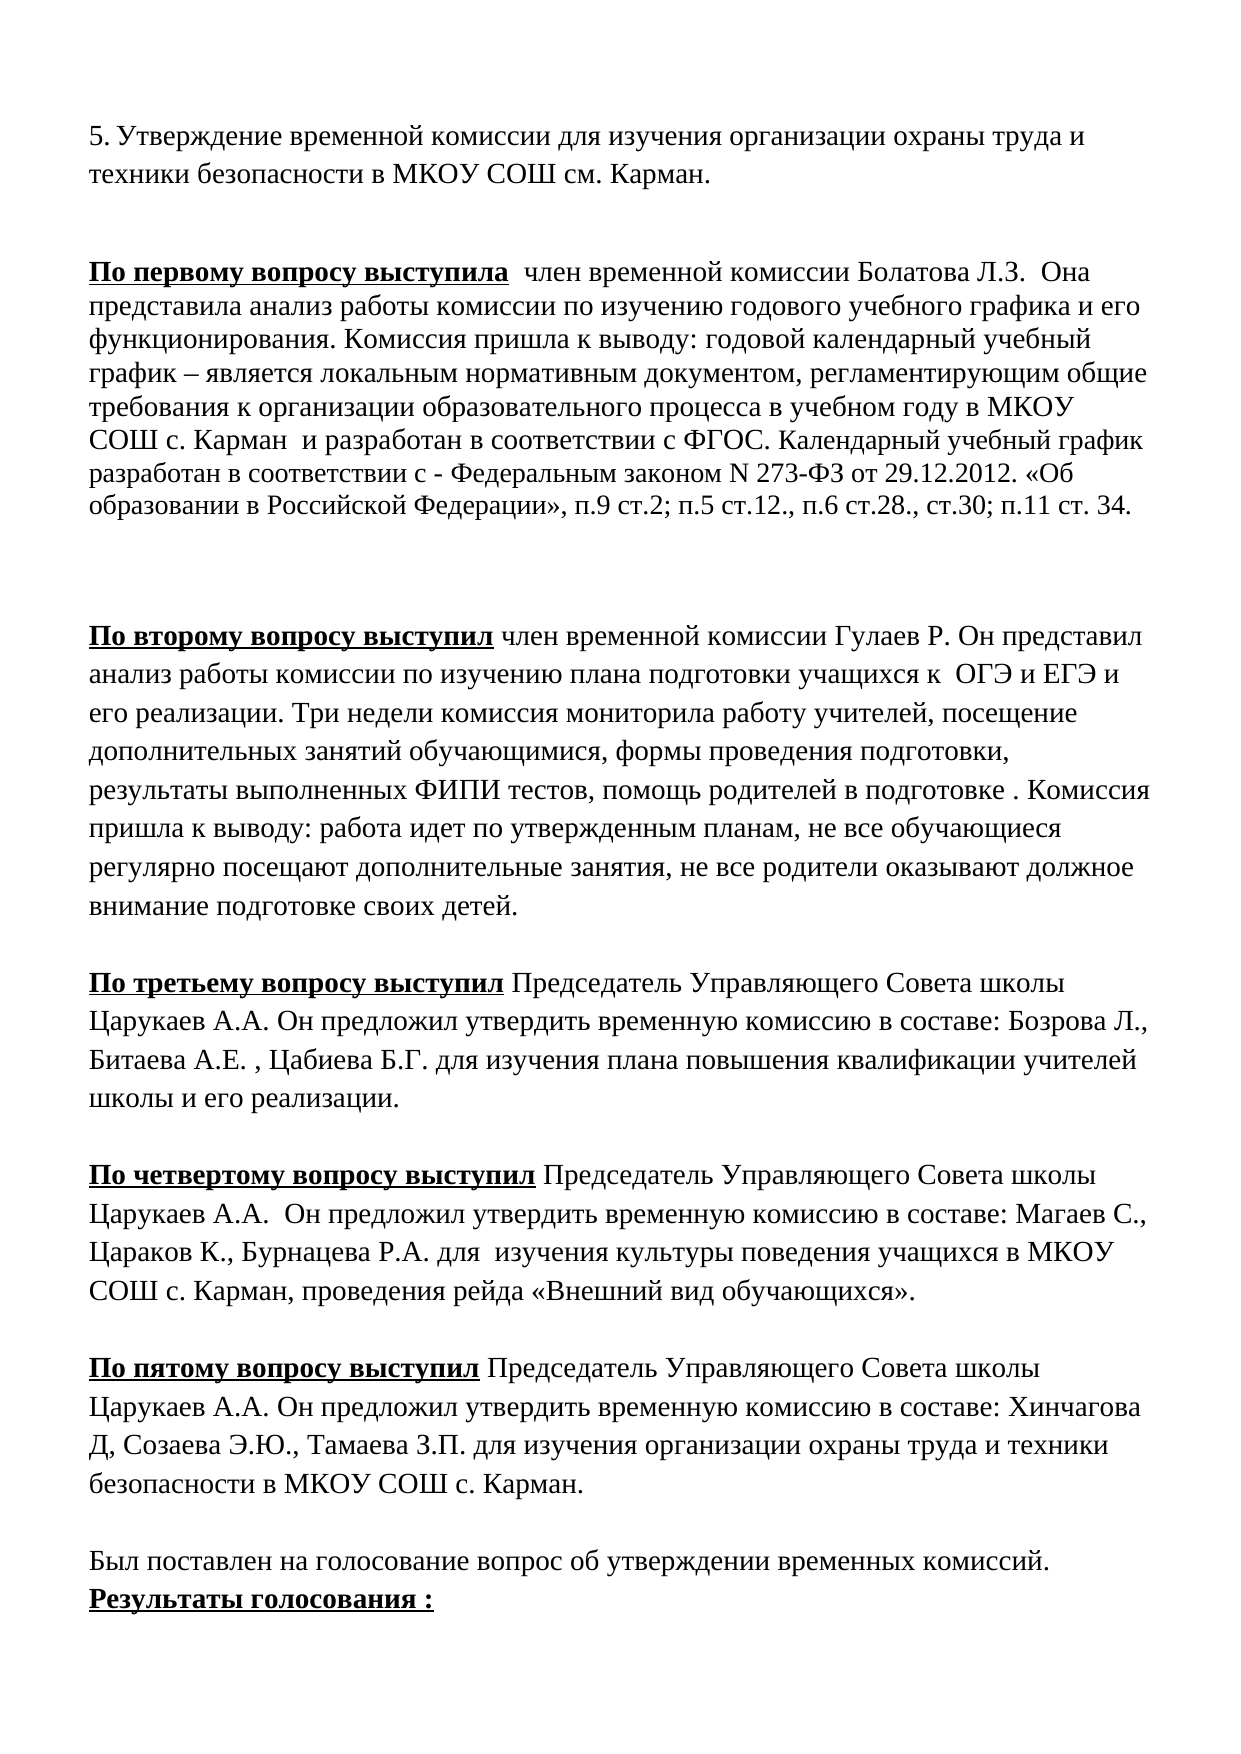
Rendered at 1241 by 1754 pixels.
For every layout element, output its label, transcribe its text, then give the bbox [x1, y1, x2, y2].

list Результаты голосования : [88, 1581, 1167, 1615]
list 5. Утверждение временной комиссии для изучения организации охраны труда и техники безопасности в МКОУ СОШ см. Карман. [88, 118, 1152, 190]
list По пятому вопросу выступил Председатель Управляющего Совета школы Царукаев А.А. Он предложил утвердить временную комиссию в составе: Хинчагова Д, Созаева Э.Ю., Тамаева З.П. для изучения организации охраны труда и техники безопасности в МКОУ СОШ с. Карман. [88, 1350, 1152, 1499]
text По первому вопросу выступила член временной комиссии Болатова Л.З. Она представила анализ работы комиссии по изучению годового учебного графика и его функционирования. Комиссия пришла к выводу: годовой календарный учебный график – является локальным нормативным документом, регламентирующим общие требования к организации образовательного процесса в учебном году в МКОУ СОШ с. Карман и разработан в соответствии с ФГОС. Календарный учебный график разработан в соответствии с - Федеральным законом N 273-ФЗ от 29.12.2012. «Об образовании в Российской Федерации», п.9 ст.2; п.5 ст.12., п.6 ст.28., ст.30; п.11 ст. 34. [88, 254, 1152, 521]
list По третьему вопросу выступил Председатель Управляющего Совета школы Царукаев А.А. Он предложил утвердить временную комиссию в составе: Бозрова Л., Битаева А.Е. , Цабиева Б.Г. для изучения плана повышения квалификации учителей школы и его реализации. [88, 965, 1152, 1114]
list По четвертому вопросу выступил Председатель Управляющего Совета школы Царукаев А.А. Он предложил утвердить временную комиссию в составе: Магаев С., Цараков К., Бурнацева Р.А. для изучения культуры поведения учащихся в МКОУ СОШ с. Карман, проведения рейда «Внешний вид обучающихся». [88, 1157, 1152, 1307]
list Был поставлен на голосование вопрос об утверждении временных комиссий. [88, 1543, 1152, 1576]
list По второму вопросу выступил член временной комиссии Гулаев Р. Он представил анализ работы комиссии по изучению плана подготовки учащихся к ОГЭ и ЕГЭ и его реализации. Три недели комиссия мониторила работу учителей, посещение дополнительных занятий обучающимися, формы проведения подготовки, результаты выполненных ФИПИ тестов, помощь родителей в подготовке . Комиссия пришла к выводу: работа идет по утвержденным планам, не все обучающиеся регулярно посещают дополнительные занятия, не все родители оказывают должное внимание подготовке своих детей. [88, 618, 1152, 921]
